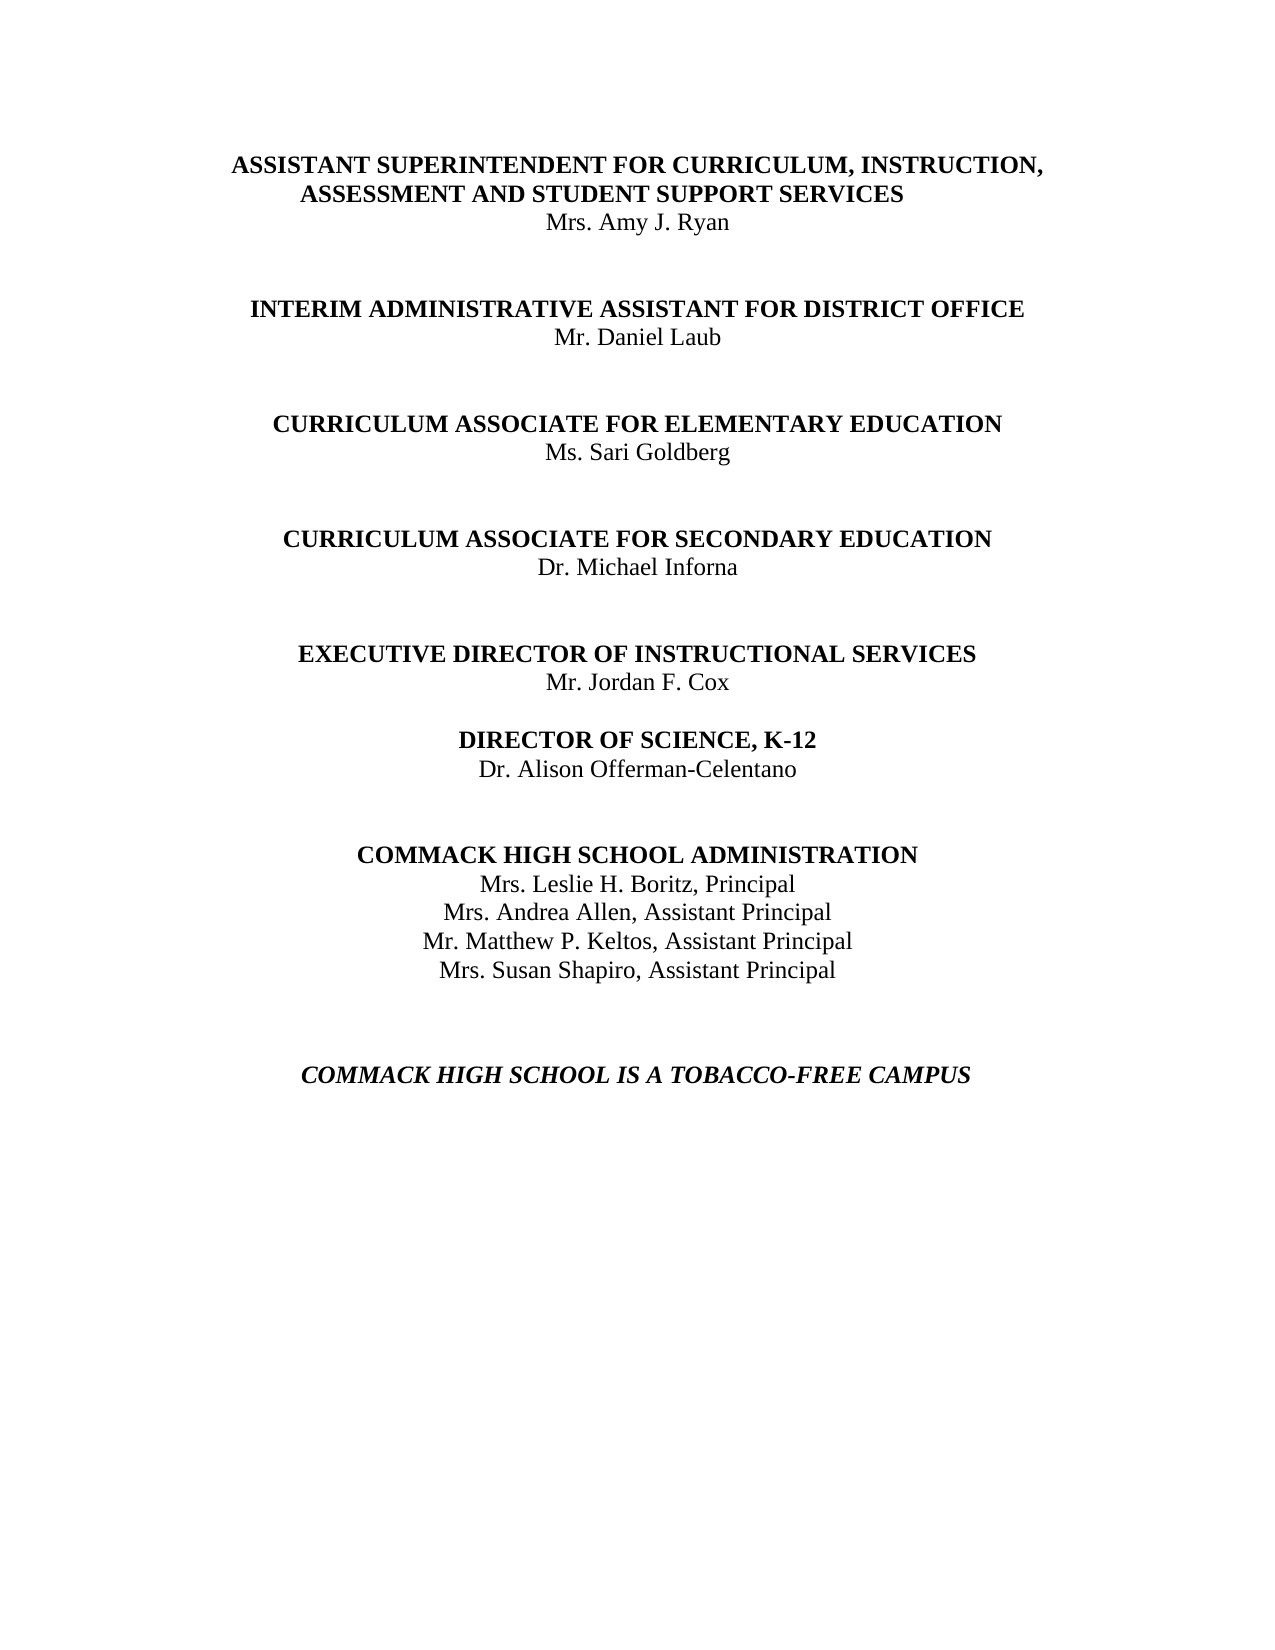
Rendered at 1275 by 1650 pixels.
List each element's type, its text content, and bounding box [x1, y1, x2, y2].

text INTERIM ADMINISTRATIVE ASSISTANT FOR DISTRICT OFFICE [187, 294, 1087, 322]
text COMMACK HIGH SCHOOL IS A TOBACCO-FREE CAMPUS [187, 1060, 1087, 1089]
text Mrs. Andrea Allen, Assistant Principal [187, 897, 1087, 926]
text Mrs. Amy J. Ryan [187, 207, 1087, 236]
text Dr. Michael Inforna [187, 552, 1087, 581]
text EXECUTIVE DIRECTOR OF INSTRUCTIONAL SERVICES [187, 639, 1087, 667]
text Mr. Matthew P. Keltos, Assistant Principal [187, 926, 1087, 955]
text DIRECTOR OF SCIENCE, K-12 [187, 725, 1087, 754]
text Dr. Alison Offerman-Celentano [187, 754, 1087, 782]
text HIGH SCHOOL ADMINISTRATION [187, 840, 1087, 869]
text ASSISTANT SUPERINTENDENT FOR CURRICULUM, INSTRUCTION, ASSESSMENT AND STUDENT SUPPORT SERVICES [187, 150, 1087, 207]
text Mrs. Leslie H. Boritz, Principal [187, 869, 1087, 897]
text CURRICULUM ASSOCIATE FOR SECONDARY EDUCATION [187, 524, 1087, 552]
text Mr. Jordan F. Cox [187, 667, 1087, 696]
text Ms. Sari Goldberg [187, 437, 1087, 466]
text CURRICULUM ASSOCIATE FOR ELEMENTARY EDUCATION [187, 409, 1087, 437]
text Mrs. Susan Shapiro, Assistant Principal [187, 955, 1087, 984]
text Mr. Daniel Laub [187, 322, 1087, 351]
